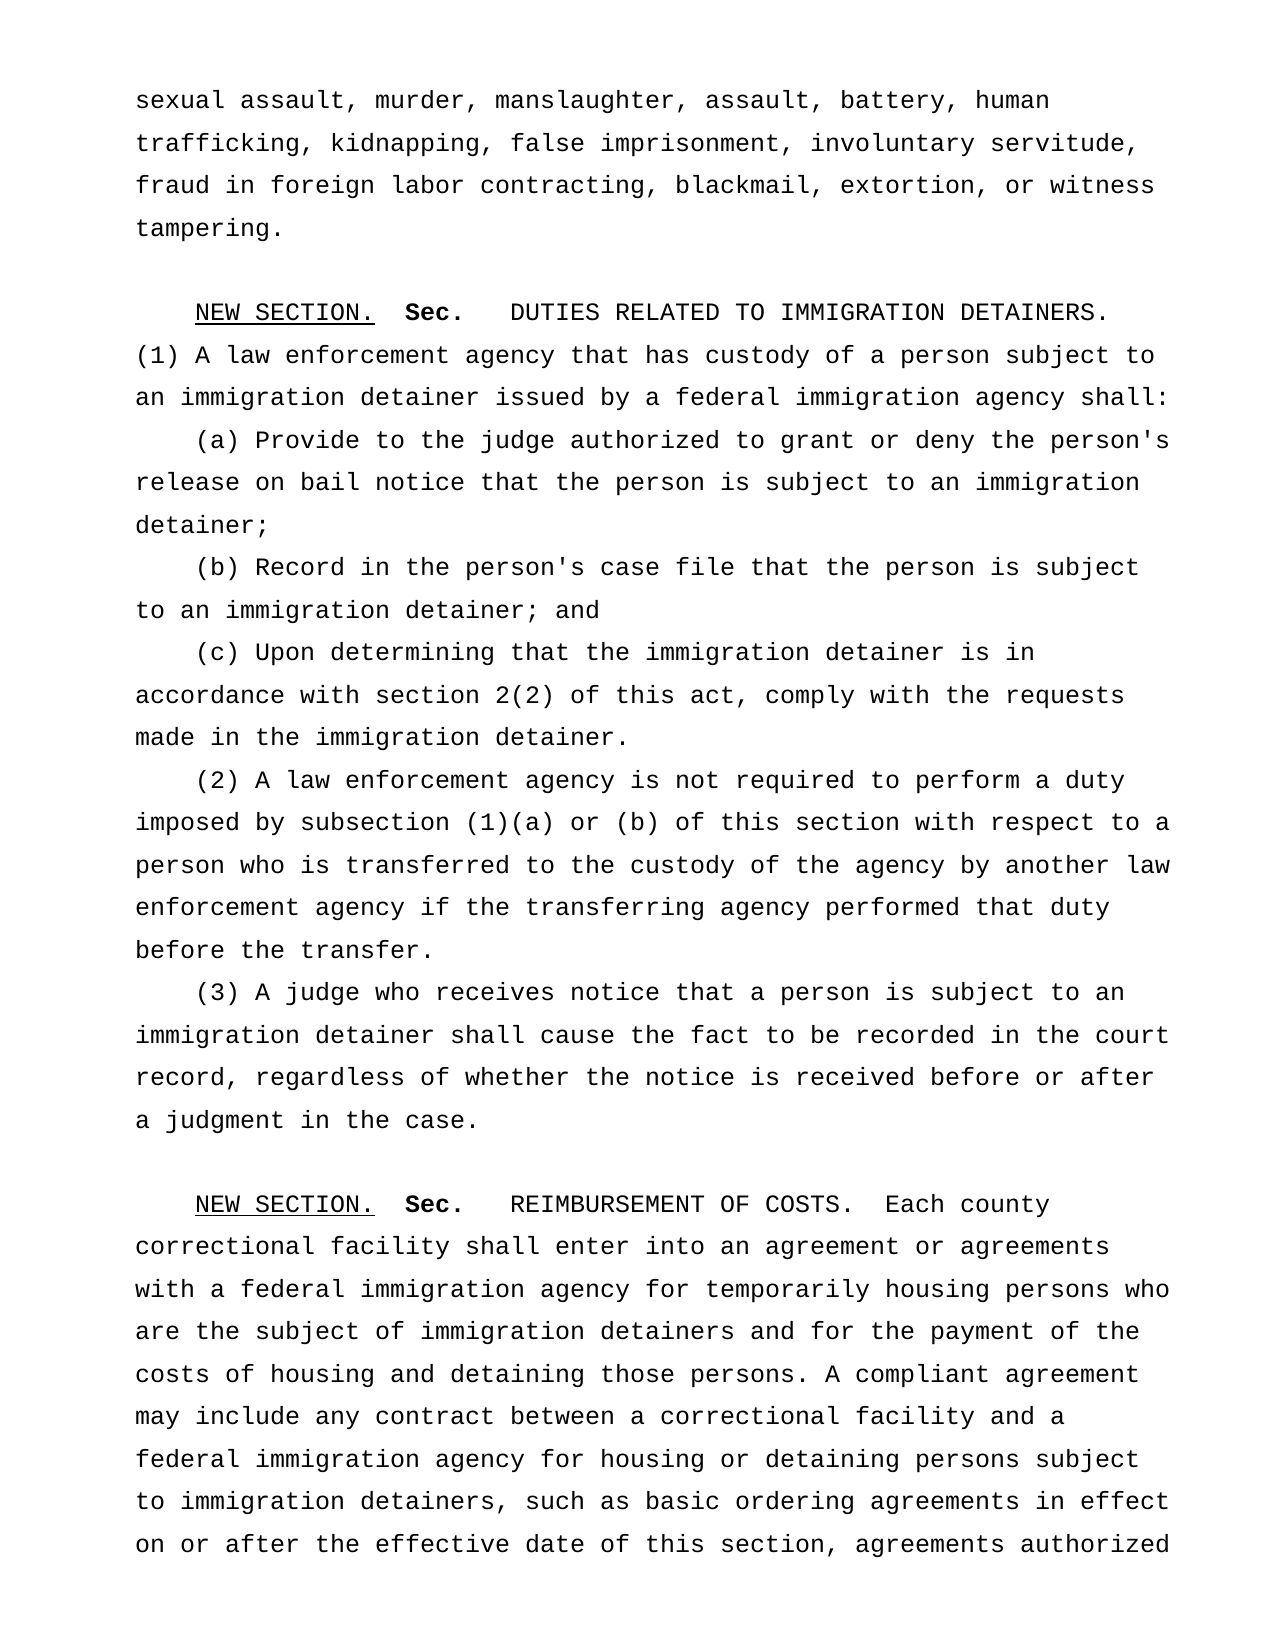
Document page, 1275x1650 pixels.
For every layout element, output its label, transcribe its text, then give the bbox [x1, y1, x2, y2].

text (3) A judge who receives notice that a person is subject to an immigration detainer shall cause the fact to be recorded in the court record, regardless of whether the notice is received before or after a judgment in the case. [135, 967, 1170, 1137]
text (b) Record in the person's case file that the person is subject to an immigration detainer; and [135, 542, 1170, 627]
text (a) Provide to the judge authorized to grant or deny the person's release on bail notice that the person is subject to an immigration detainer; [135, 414, 1170, 542]
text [135, 75, 1170, 245]
text (c) Upon determining that the immigration detainer is in accordance with section 2(2) of this act, comply with the requests made in the immigration detainer. [135, 627, 1170, 754]
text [135, 1178, 1170, 1561]
text (2) A law enforcement agency is not required to perform a duty imposed by subsection (1)(a) or (b) of this section with respect to a person who is transferred to the custody of the agency by another law enforcement agency if the transferring agency performed that duty before the transfer. [135, 754, 1170, 967]
text NEW SECTION. Sec. DUTIES RELATED TO IMMIGRATION DETAINERS. (1) A law enforcement agency that has custody of a person subject to an immigration detainer issued by a federal immigration agency shall: [135, 287, 1170, 414]
